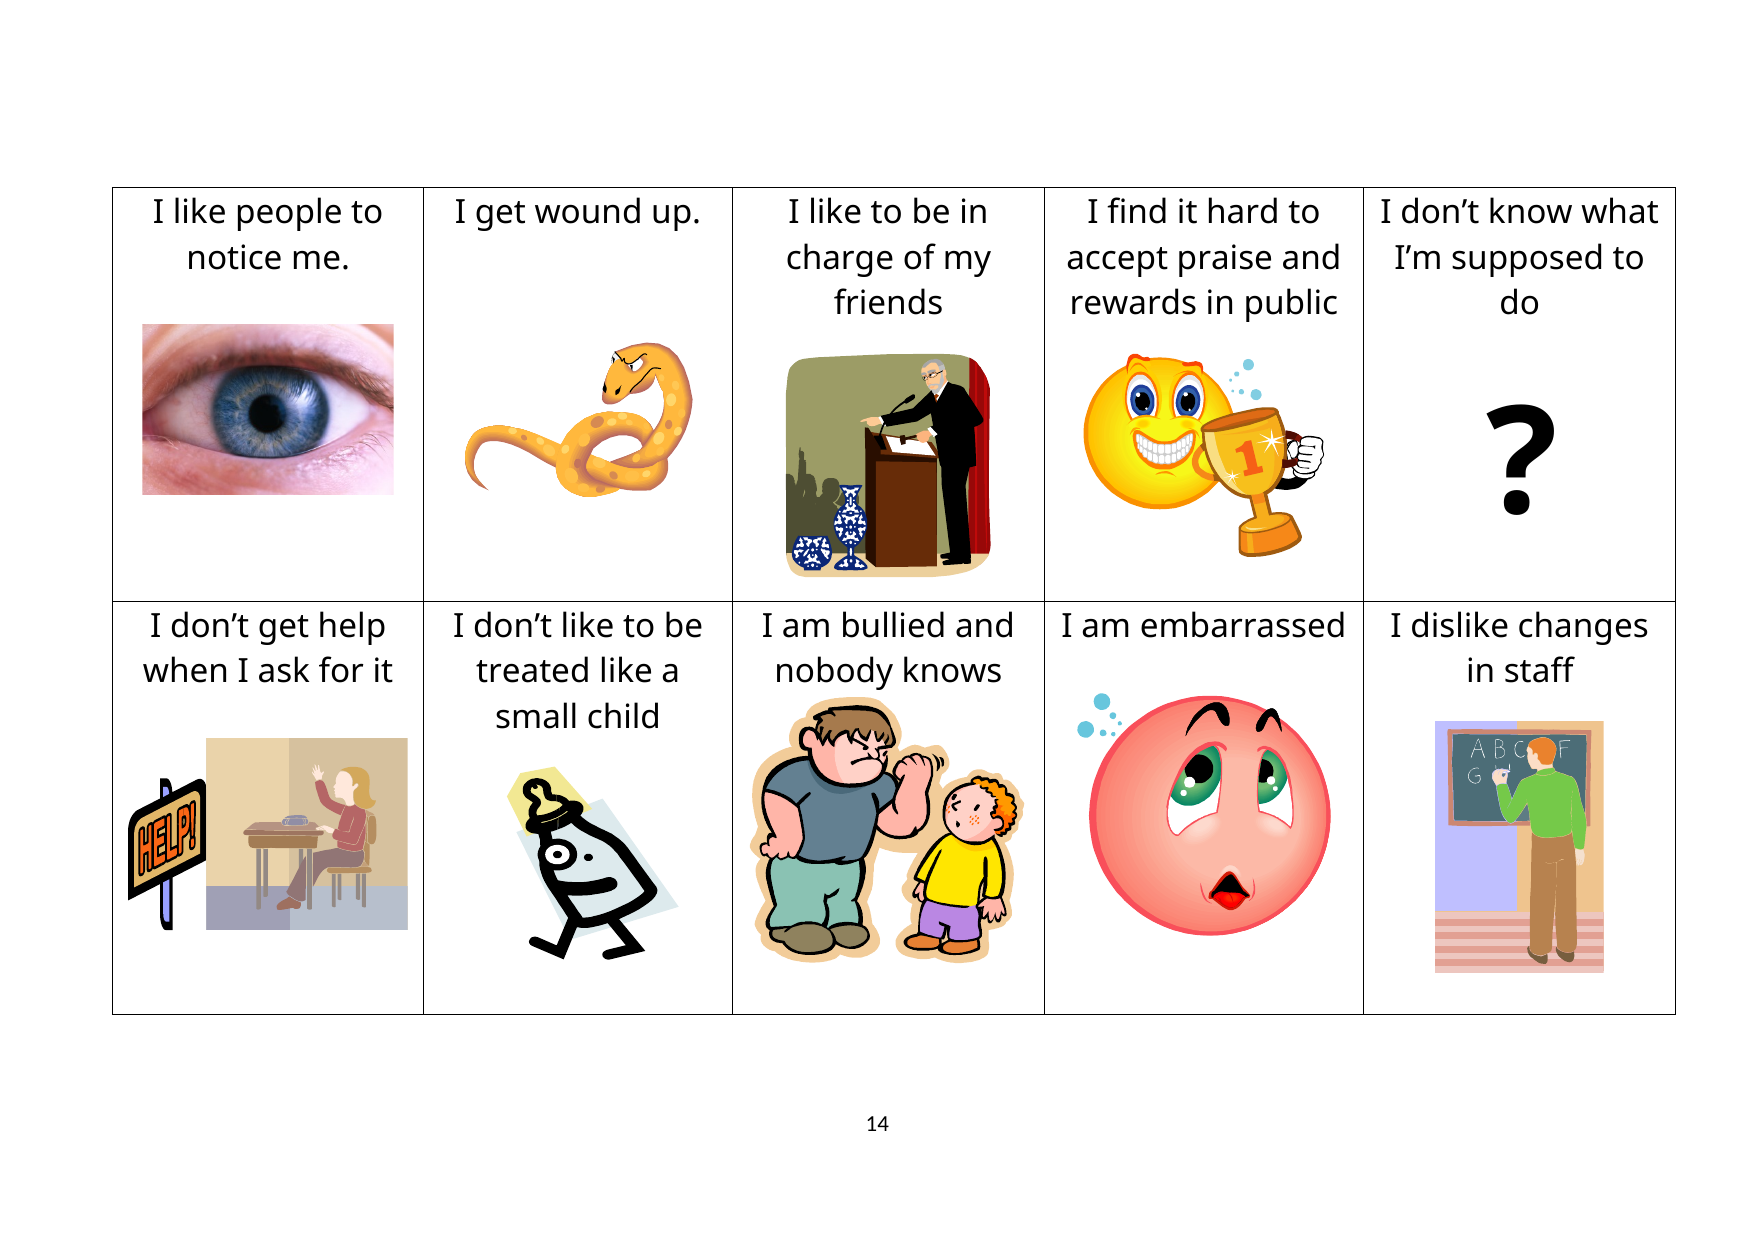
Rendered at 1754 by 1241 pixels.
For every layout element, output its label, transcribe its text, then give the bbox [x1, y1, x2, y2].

table_cell I am bullied and nobody knows [733, 602, 1044, 1014]
table_cell I like people to notice me. [113, 188, 423, 601]
table_cell I like to be in charge of my friends [733, 188, 1044, 601]
table_cell I don’t get help when I ask for it [113, 602, 423, 1014]
table_cell I get wound up. [424, 188, 732, 601]
table_cell I dislike changes in staff [1364, 602, 1675, 1014]
table_cell I don’t know what I’m supposed to do ? [1364, 188, 1675, 601]
table_cell I find it hard to accept praise and rewards in public [1045, 188, 1363, 601]
picture [142, 324, 394, 495]
table_cell I don’t like to be treated like a small child [424, 602, 732, 1014]
table_cell I am embarrassed [1045, 602, 1363, 1014]
